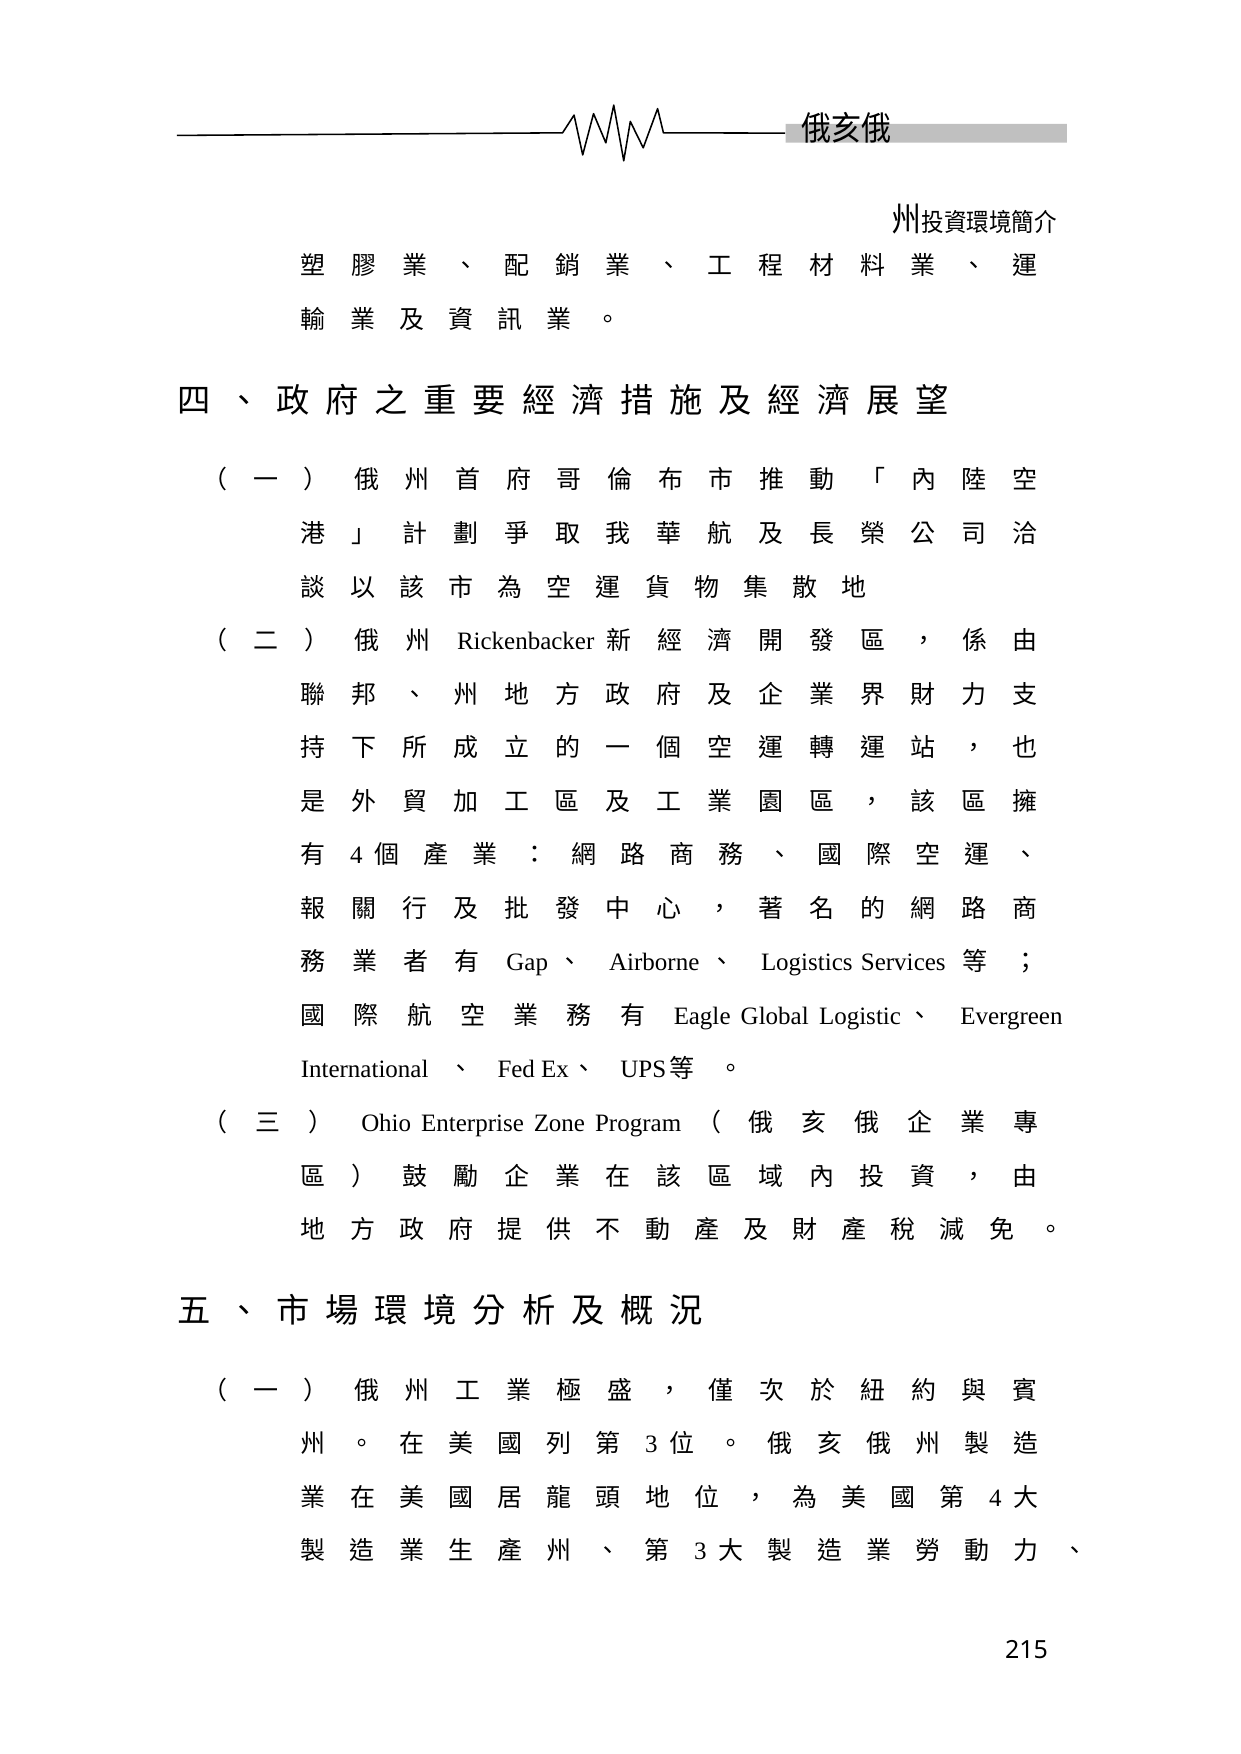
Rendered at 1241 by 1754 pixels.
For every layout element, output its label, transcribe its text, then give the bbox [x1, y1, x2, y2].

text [202, 1362, 1063, 1576]
text （三）Ohio Enterprise Zone Program（俄亥俄企業專區）鼓勵企業在該區域內投資，由地方政府提供不動產及財產稅減免。 [202, 1094, 1063, 1254]
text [202, 237, 1063, 344]
text （一）俄州首府哥倫布市推動「內陸空港」計劃爭取我華航及長榮公司洽談以該市為空運貨物集散地 [202, 451, 1063, 612]
text 五、市場環境分析及概況 [178, 1281, 1063, 1335]
text （二）俄州Rickenbacker新經濟開發區，係由聯邦、州地方政府及企業界財力支持下所成立的一個空運轉運站，也是外貿加工區及工業園區，該區擁有4個產業：網路商務、國際空運、報關行及批發中心，著名的網路商務業者有Gap、Airborne、Logistics Services等；國際航空業務有Eagle Global Logistic、Evergreen International、Fed Ex、UPS等。 [202, 612, 1063, 1094]
text 四、政府之重要經濟措施及經濟展望 [178, 371, 1063, 424]
